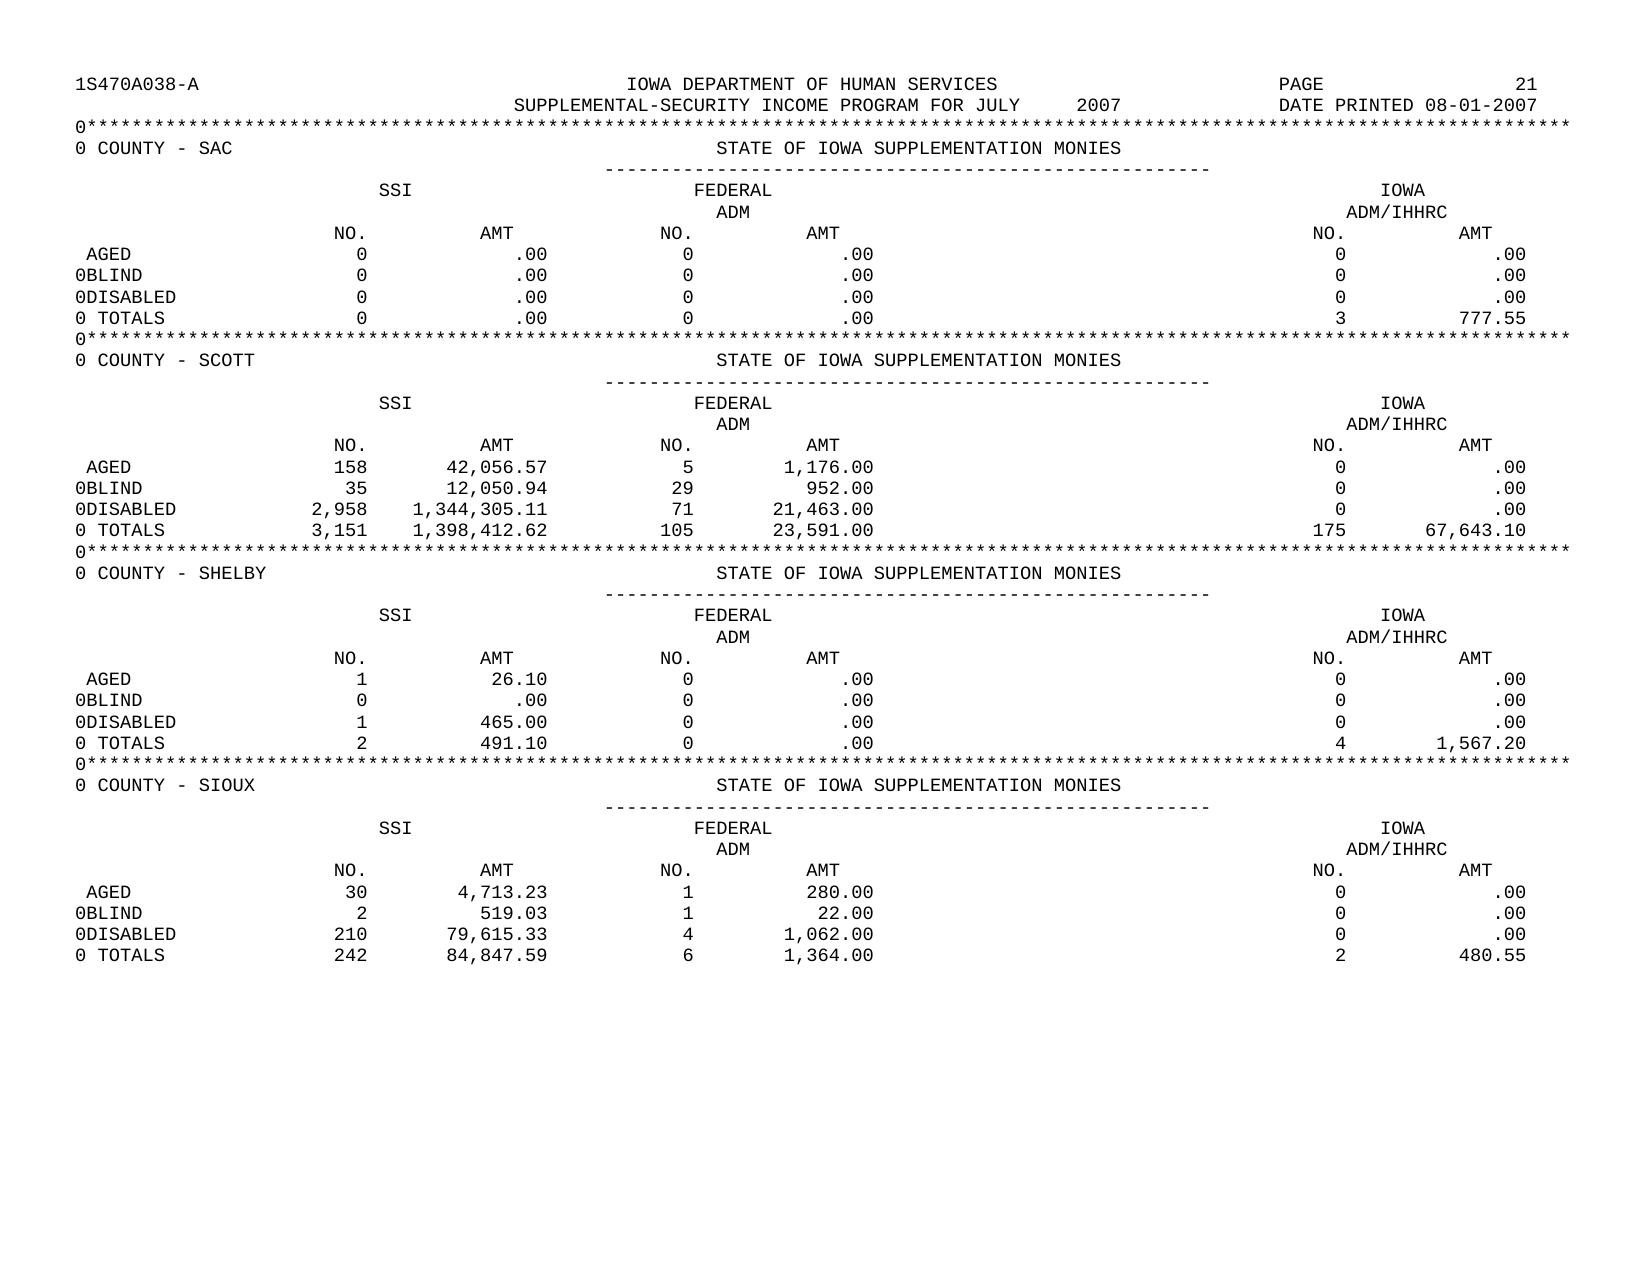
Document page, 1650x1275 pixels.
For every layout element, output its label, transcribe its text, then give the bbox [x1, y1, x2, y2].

text 0 TOTALS 3,151 1,398,412.62 105 23,591.00 175 67,643.10 [75, 521, 1575, 542]
text AGED 158 42,056.57 5 1,176.00 0 .00 [75, 457, 1575, 479]
text SUPPLEMENTAL-SECURITY INCOME PROGRAM FOR JULY 2007 DATE PRINTED 08-01-2007 [75, 96, 1575, 117]
text 0************************************************************************************************************************************ [75, 542, 1575, 564]
text ADM ADM/IHHRC [75, 840, 1575, 861]
text SSI FEDERAL IOWA [75, 606, 1575, 627]
text 0BLIND 35 12,050.94 29 952.00 0 .00 [75, 479, 1575, 500]
text 0 COUNTY - SHELBY STATE OF IOWA SUPPLEMENTATION MONIES [75, 564, 1575, 585]
text SSI FEDERAL IOWA [75, 819, 1575, 840]
text 1S470A038-A IOWA DEPARTMENT OF HUMAN SERVICES PAGE 21 [75, 75, 1575, 96]
text ------------------------------------------------------ [75, 585, 1575, 606]
text 0DISABLED 1 465.00 0 .00 0 .00 [75, 712, 1575, 734]
text ADM ADM/IHHRC [75, 627, 1575, 649]
text SSI FEDERAL IOWA [75, 394, 1575, 415]
text AGED 1 26.10 0 .00 0 .00 [75, 670, 1575, 691]
text 0************************************************************************************************************************************ [75, 330, 1575, 351]
text NO. AMT NO. AMT NO. AMT [75, 649, 1575, 670]
text 0 COUNTY - SAC STATE OF IOWA SUPPLEMENTATION MONIES [75, 139, 1575, 160]
text 0 COUNTY - SCOTT STATE OF IOWA SUPPLEMENTATION MONIES [75, 351, 1575, 372]
text 0DISABLED 0 .00 0 .00 0 .00 [75, 287, 1575, 309]
text SSI FEDERAL IOWA [75, 181, 1575, 202]
text NO. AMT NO. AMT NO. AMT [75, 224, 1575, 245]
text AGED 30 4,713.23 1 280.00 0 .00 [75, 882, 1575, 904]
text 0BLIND 0 .00 0 .00 0 .00 [75, 691, 1575, 712]
text 0 TOTALS 0 .00 0 .00 3 777.55 [75, 309, 1575, 330]
text ------------------------------------------------------ [75, 797, 1575, 819]
text AGED 0 .00 0 .00 0 .00 [75, 245, 1575, 266]
text ADM ADM/IHHRC [75, 202, 1575, 224]
text 0BLIND 0 .00 0 .00 0 .00 [75, 266, 1575, 287]
text 0 TOTALS 2 491.10 0 .00 4 1,567.20 [75, 734, 1575, 755]
text 0 COUNTY - SIOUX STATE OF IOWA SUPPLEMENTATION MONIES [75, 776, 1575, 797]
text 0 TOTALS 242 84,847.59 6 1,364.00 2 480.55 [75, 946, 1575, 967]
text NO. AMT NO. AMT NO. AMT [75, 861, 1575, 882]
text 0BLIND 2 519.03 1 22.00 0 .00 [75, 904, 1575, 925]
text NO. AMT NO. AMT NO. AMT [75, 436, 1575, 457]
text 0************************************************************************************************************************************ [75, 755, 1575, 776]
text 0************************************************************************************************************************************ [75, 117, 1575, 139]
text ADM ADM/IHHRC [75, 415, 1575, 436]
text 0DISABLED 210 79,615.33 4 1,062.00 0 .00 [75, 925, 1575, 946]
text 0DISABLED 2,958 1,344,305.11 71 21,463.00 0 .00 [75, 500, 1575, 521]
text ------------------------------------------------------ [75, 160, 1575, 181]
text ------------------------------------------------------ [75, 372, 1575, 394]
